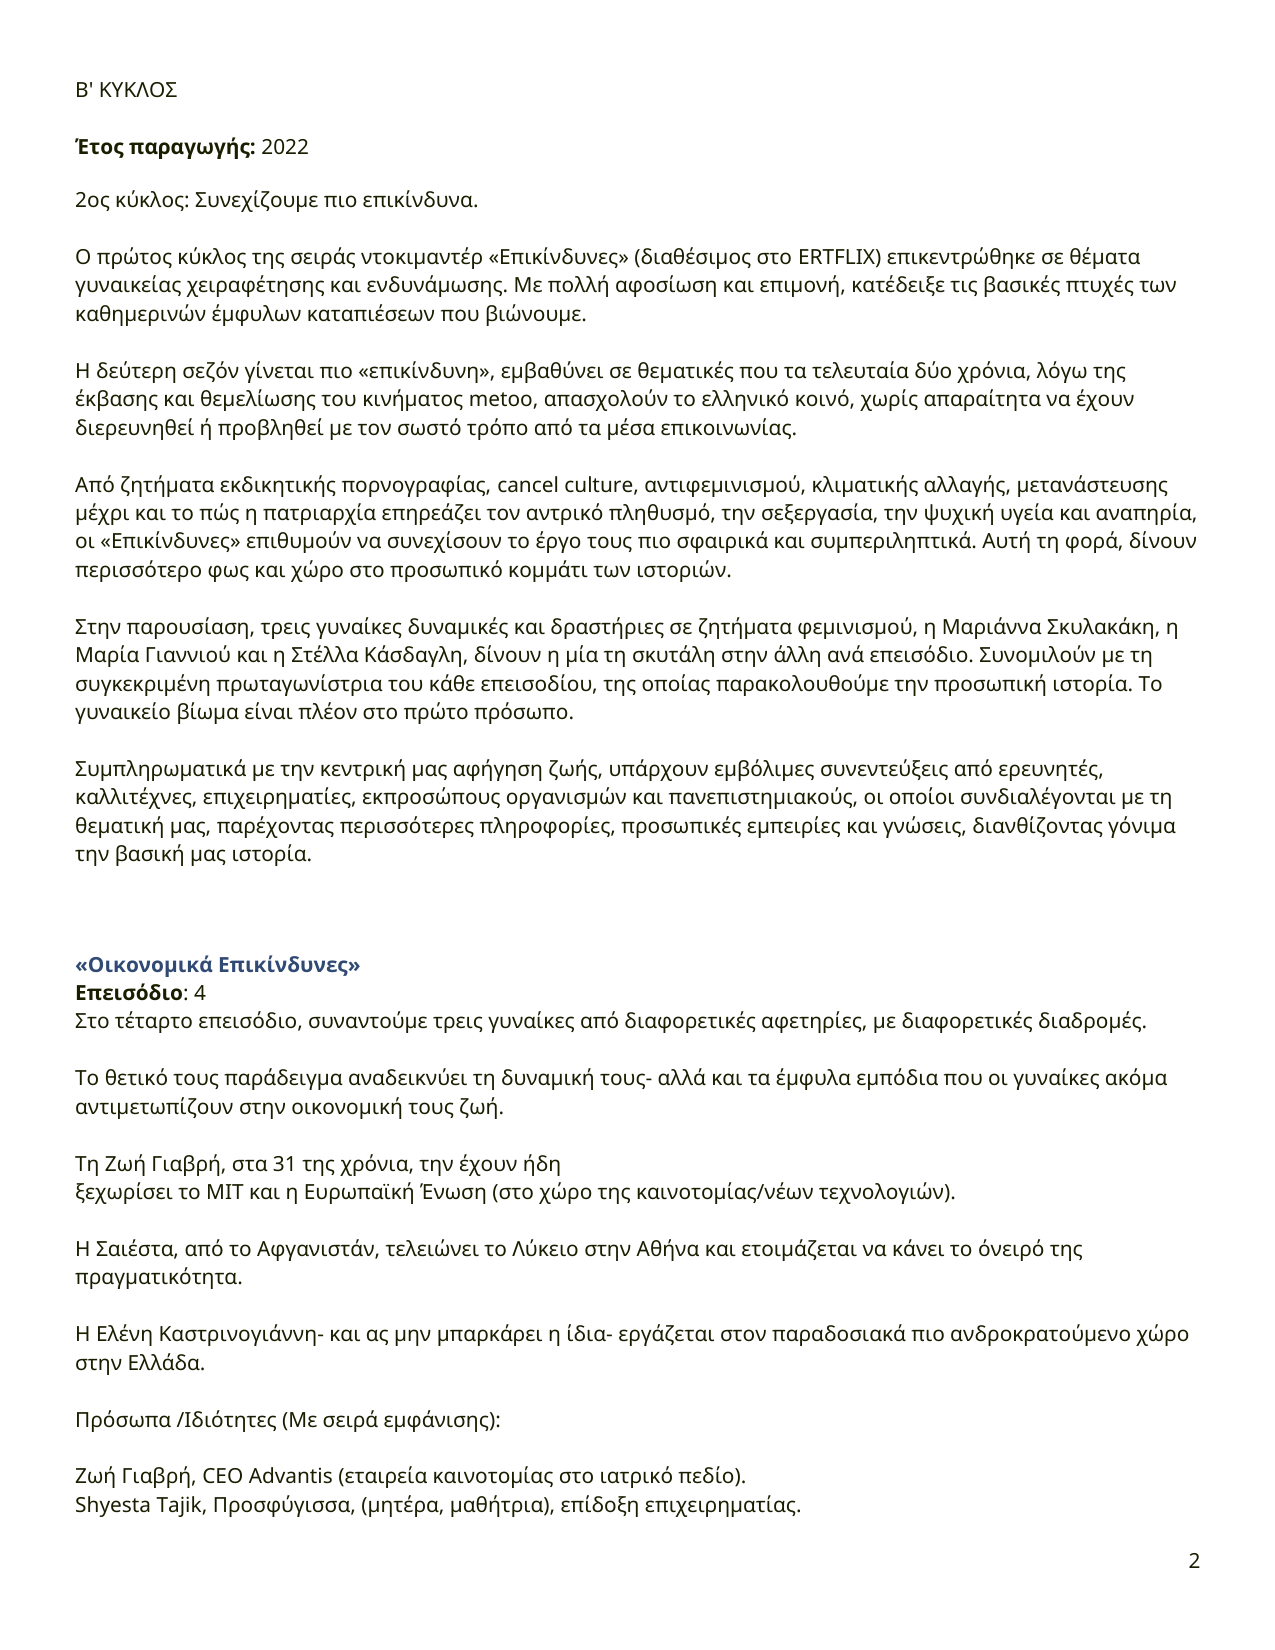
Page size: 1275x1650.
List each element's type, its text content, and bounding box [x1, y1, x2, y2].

text 2oς κύκλος: Συνεχίζουμε πιο επικίνδυνα. O πρώτος κύκλος της σειράς ντοκιμαντέρ «Επικίνδυνες» (διαθέσιμος στο ERTFLIX) επικεντρώθηκε σε θέματα γυναικείας χειραφέτησης και ενδυνάμωσης. Με πολλή αφοσίωση και επιμονή, κατέδειξε τις βασικές πτυχές των καθημερινών έμφυλων καταπιέσεων που βιώνουμε. Η δεύτερη σεζόν γίνεται πιο «επικίνδυνη», εμβαθύνει σε θεματικές που τα τελευταία δύο χρόνια, λόγω της έκβασης και θεμελίωσης του κινήματος metοο, απασχολούν το ελληνικό κοινό, χωρίς απαραίτητα να έχουν διερευνηθεί ή προβληθεί με τον σωστό τρόπο από τα μέσα επικοινωνίας. Από ζητήματα εκδικητικής πορνογραφίας, cancel culture, αντιφεμινισμού, κλιματικής αλλαγής, μετανάστευσης μέχρι και το πώς η πατριαρχία επηρεάζει τον αντρικό πληθυσμό, την σεξεργασία, την ψυχική υγεία και αναπηρία, οι «Επικίνδυνες» επιθυμούν να συνεχίσουν το έργο τους πιο σφαιρικά και συμπεριληπτικά. Αυτή τη φορά, δίνουν περισσότερο φως και χώρο στο προσωπικό κομμάτι των ιστοριών. Στην παρουσίαση, τρεις γυναίκες δυναμικές και δραστήριες σε ζητήματα φεμινισμού, η Μαριάννα Σκυλακάκη, η Μαρία Γιαννιού και η Στέλλα Κάσδαγλη, δίνουν η μία τη σκυτάλη στην άλλη ανά επεισόδιο. Συνομιλούν με τη συγκεκριμένη πρωταγωνίστρια του κάθε επεισοδίου, της οποίας παρακολουθούμε την προσωπική ιστορία. Το γυναικείο βίωμα είναι πλέον στο πρώτο πρόσωπο. Συμπληρωματικά με την κεντρική μας αφήγηση ζωής, υπάρχουν εμβόλιμες συνεντεύξεις από ερευνητές, καλλιτέχνες, επιχειρηματίες, εκπροσώπους οργανισμών και πανεπιστημιακούς, οι οποίοι συνδιαλέγονται με τη θεματική μας, παρέχοντας περισσότερες πληροφορίες, προσωπικές εμπειρίες και γνώσεις, διανθίζοντας γόνιμα την βασική μας ιστορία. [75, 185, 1200, 868]
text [75, 75, 1200, 160]
text «Οικονομικά Επικίνδυνες» Eπεισόδιο: 4 [75, 893, 1200, 1007]
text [75, 1007, 1200, 1518]
